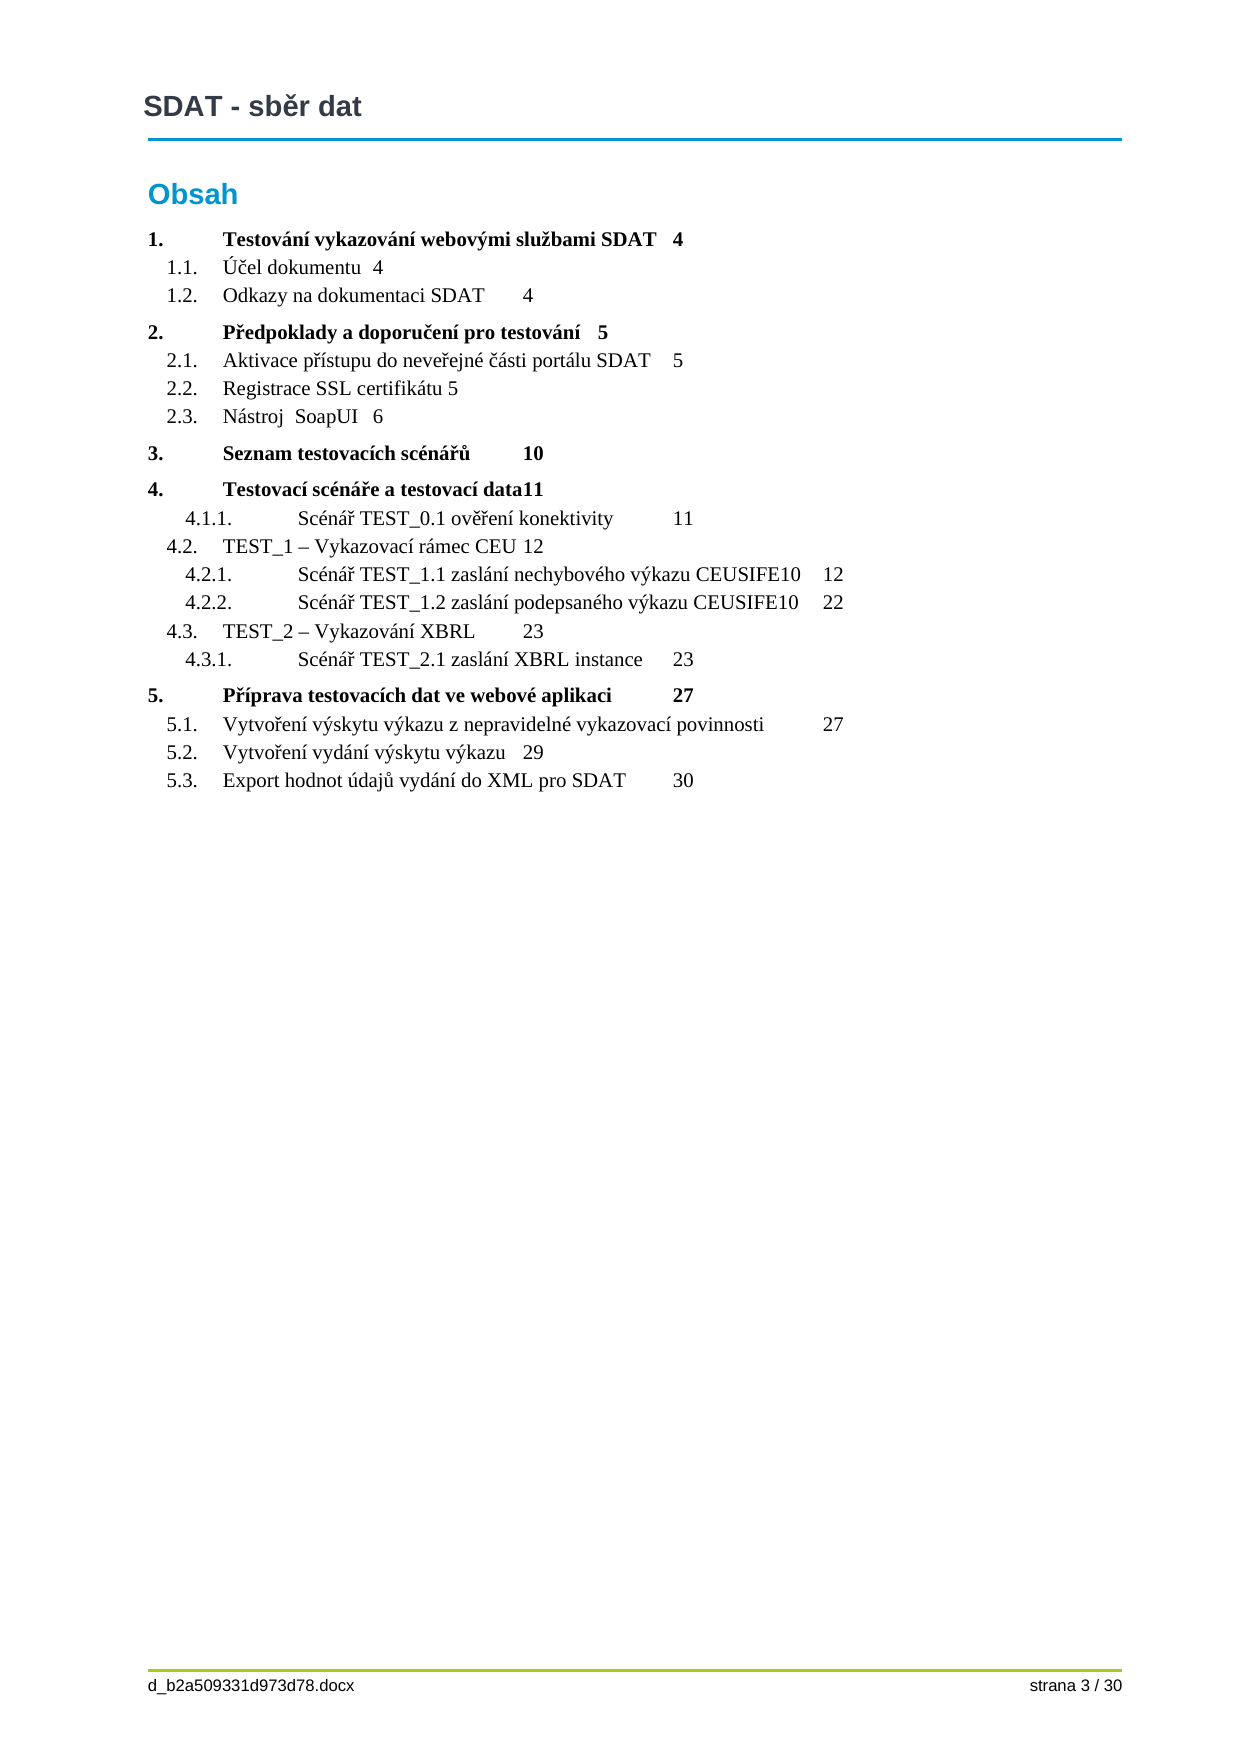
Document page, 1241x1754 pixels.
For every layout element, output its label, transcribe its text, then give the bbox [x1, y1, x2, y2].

text 2.1. Aktivace přístupu do neveřejné části portálu SDAT 5 [166, 348, 1047, 372]
text 3. Seznam testovacích scénářů 10 [148, 441, 1047, 465]
text 4.3.1. Scénář TEST_2.1 zaslání XBRL instance 23 [185, 647, 1047, 671]
text 5.3. Export hodnot údajů vydání do XML pro SDAT 30 [166, 768, 1047, 792]
text 4.2.2. Scénář TEST_1.2 zaslání podepsaného výkazu CEUSIFE10 22 [185, 590, 1047, 614]
text 2.3. Nástroj SoapUI 6 [166, 404, 1047, 428]
text 4.2. TEST_1 – Vykazovací rámec CEU 12 [166, 534, 1047, 558]
text 5.1. Vytvoření výskytu výkazu z nepravidelné vykazovací povinnosti 27 [166, 712, 1047, 736]
text 1.2. Odkazy na dokumentaci SDAT 4 [166, 283, 1047, 307]
text 4.2.1. Scénář TEST_1.1 zaslání nechybového výkazu CEUSIFE10 12 [185, 562, 1047, 586]
text 5.2. Vytvoření vydání výskytu výkazu 29 [166, 740, 1047, 764]
text 2.2. Registrace SSL certifikátu 5 [166, 376, 1047, 400]
text 1.1. Účel dokumentu 4 [166, 255, 1047, 279]
text 4.3. TEST_2 – Vykazování XBRL 23 [166, 618, 1047, 643]
text 1. Testování vykazování webovými službami SDAT 4 [148, 227, 1047, 251]
text 4.1.1. Scénář TEST_0.1 ověření konektivity 11 [185, 506, 1047, 530]
text Obsah [148, 177, 1122, 211]
text 4. Testovací scénáře a testovací data 11 [148, 477, 1047, 501]
text 5. Příprava testovacích dat ve webové aplikaci 27 [148, 683, 1047, 707]
text 2. Předpoklady a doporučení pro testování 5 [148, 319, 1047, 344]
